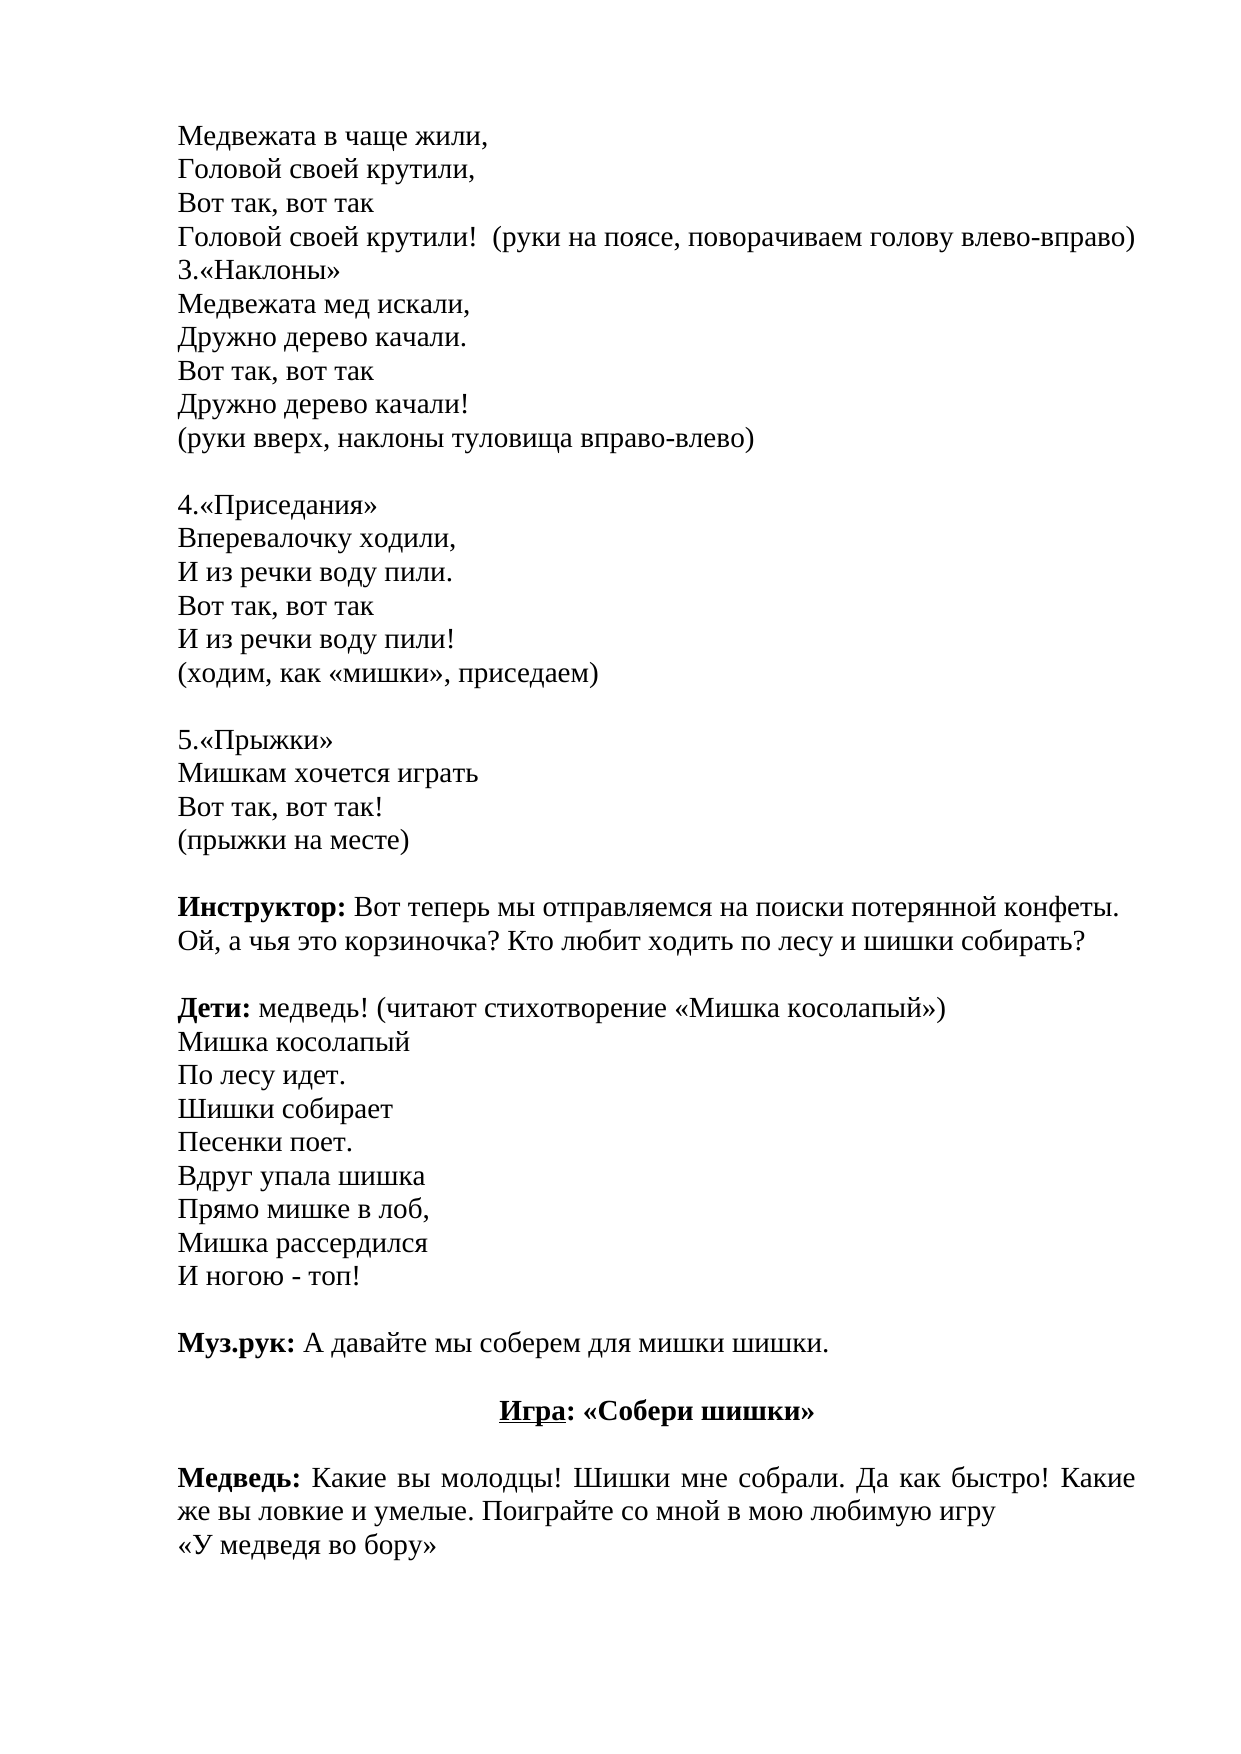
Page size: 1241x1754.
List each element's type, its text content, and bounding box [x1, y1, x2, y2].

text Медведь: Какие вы молодцы! Шишки мне собрали. Да как быстро! Какие же вы ловкие и умелые. Поиграйте со мной в мою любимую игру [177, 1460, 1137, 1527]
text Мишкам хочется играть [177, 755, 1137, 789]
text По лесу идет. [177, 1057, 1137, 1091]
text Головой своей крутили, [177, 152, 1137, 185]
text Вперевалочку ходили, [177, 521, 1137, 554]
text (ходим, как «мишки», приседаем) [177, 655, 1137, 688]
text Муз.рук: А давайте мы соберем для мишки шишки. [177, 1326, 1137, 1359]
text (руки вверх, наклоны туловища вправо-влево) [177, 420, 1137, 453]
text Дружно дерево качали! [177, 386, 1137, 420]
text Вот так, вот так [177, 353, 1137, 386]
text Игра: «Собери шишки» [177, 1393, 1137, 1426]
text (прыжки на месте) [177, 822, 1137, 856]
text Песенки поет. [177, 1124, 1137, 1158]
text Мишка рассердился [177, 1225, 1137, 1258]
text Медвежата мед искали, [177, 286, 1137, 319]
text 5.«Прыжки» [177, 722, 1137, 755]
text Инструктор: Вот теперь мы отправляемся на поиски потерянной конфеты. [177, 889, 1137, 923]
text 3.«Наклоны» [177, 252, 1137, 286]
text Дети: медведь! (читают стихотворение «Мишка косолапый») [177, 990, 1137, 1024]
text И из речки воду пили! [177, 621, 1137, 655]
text И ногою - топ! [177, 1258, 1137, 1292]
text Головой своей крутили! (руки на поясе, поворачиваем голову влево-вправо) [177, 219, 1137, 252]
text Вот так, вот так [177, 185, 1137, 219]
text Вдруг упала шишка [177, 1158, 1137, 1191]
text Медвежата в чаще жили, [177, 118, 1137, 152]
text Вот так, вот так [177, 588, 1137, 621]
text «У медведя во бору» [177, 1527, 1137, 1560]
text Мишка косолапый [177, 1024, 1137, 1057]
text Прямо мишке в лоб, [177, 1191, 1137, 1225]
text Вот так, вот так! [177, 789, 1137, 822]
text Дружно дерево качали. [177, 319, 1137, 353]
text Шишки собирает [177, 1091, 1137, 1124]
text Ой, а чья это корзиночка? Кто любит ходить по лесу и шишки собирать? [177, 923, 1137, 957]
text 4.«Приседания» [177, 487, 1137, 521]
text И из речки воду пили. [177, 554, 1137, 588]
